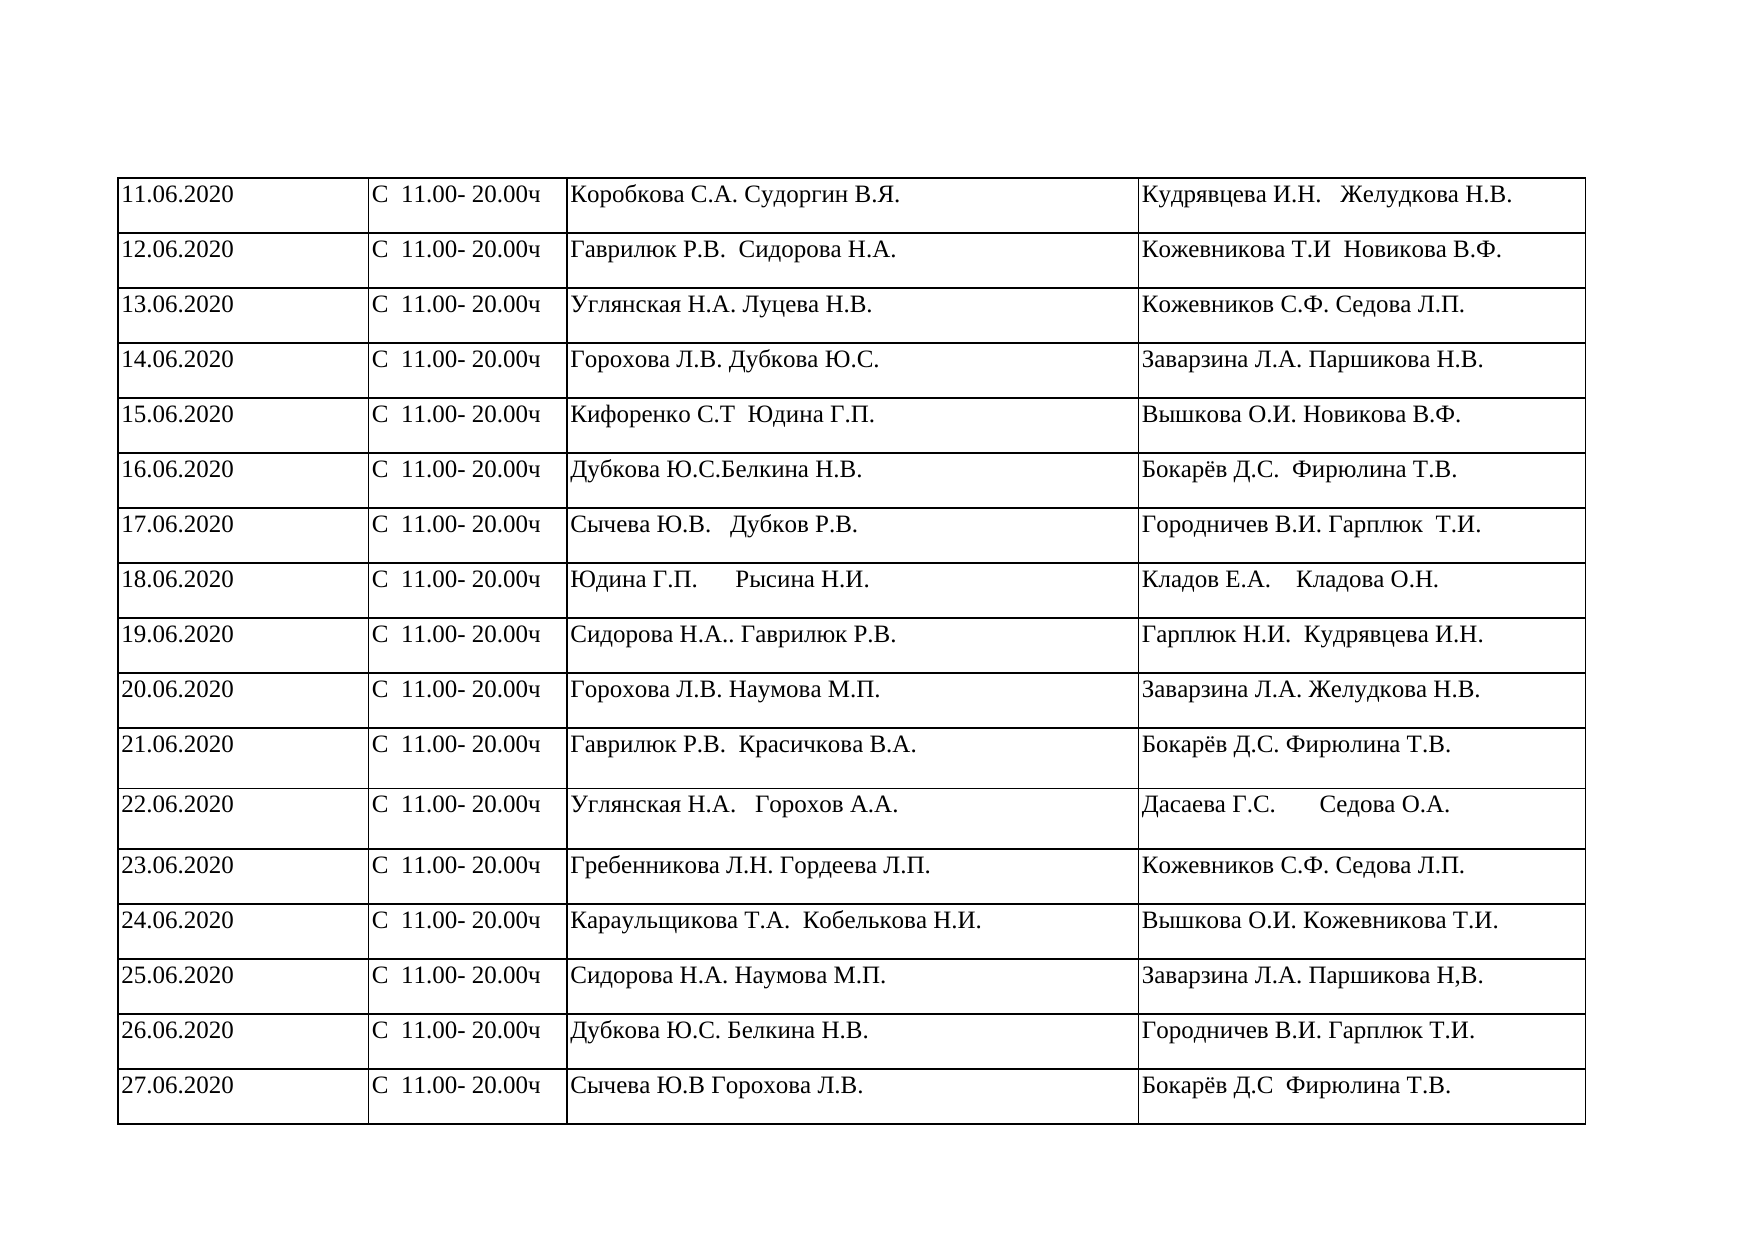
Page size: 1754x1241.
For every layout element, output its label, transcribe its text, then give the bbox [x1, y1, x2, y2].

table_cell Городничев В.И. Гарплюк Т.И. [1139, 509, 1585, 562]
table_cell Сидорова Н.А.. Гаврилюк Р.В. [568, 619, 1138, 672]
table_cell Вышкова О.И. Новикова В.Ф. [1139, 399, 1585, 452]
table_cell С 11.00- 20.00ч [369, 234, 566, 287]
table_cell Бокарёв Д.С. Фирюлина Т.В. [1139, 454, 1585, 507]
table_cell Вышкова О.И. Кожевникова Т.И. [1139, 905, 1585, 958]
table_cell С 11.00- 20.00ч [369, 674, 566, 727]
table_cell Кифоренко С.Т Юдина Г.П. [568, 399, 1138, 452]
table_cell С 11.00- 20.00ч [369, 344, 566, 397]
table_cell Гаврилюк Р.В. Сидорова Н.А. [568, 234, 1138, 287]
table_cell С 11.00- 20.00ч [369, 850, 566, 903]
table_cell С 11.00- 20.00ч [369, 399, 566, 452]
table_cell 20.06.2020 [119, 674, 368, 727]
table_cell Гаврилюк Р.В. Красичкова В.А. [568, 729, 1138, 788]
table_cell Бокарёв Д.С Фирюлина Т.В. [1139, 1070, 1585, 1123]
table_cell Дубкова Ю.С. Белкина Н.В. [568, 1015, 1138, 1068]
table_cell Сидорова Н.А. Наумова М.П. [568, 960, 1138, 1013]
table_cell 21.06.2020 [119, 729, 368, 788]
table_cell Кожевников С.Ф. Седова Л.П. [1139, 850, 1585, 903]
table_cell С 11.00- 20.00ч [369, 960, 566, 1013]
table_cell С 11.00- 20.00ч [369, 729, 566, 788]
table_cell Горохова Л.В. Дубкова Ю.С. [568, 344, 1138, 397]
table_cell С 11.00- 20.00ч [369, 619, 566, 672]
table_cell Гарплюк Н.И. Кудрявцева И.Н. [1139, 619, 1585, 672]
table_cell 22.06.2020 [119, 789, 368, 848]
table_cell С 11.00- 20.00ч [369, 179, 566, 232]
table_cell С 11.00- 20.00ч [369, 1070, 566, 1123]
table_cell Бокарёв Д.С. Фирюлина Т.В. [1139, 729, 1585, 788]
table_cell 17.06.2020 [119, 509, 368, 562]
table_cell Углянская Н.А. Луцева Н.В. [568, 289, 1138, 342]
table_cell 13.06.2020 [119, 289, 368, 342]
table_cell С 11.00- 20.00ч [369, 789, 566, 848]
table_cell Кудрявцева И.Н. Желудкова Н.В. [1139, 179, 1585, 232]
table_cell 16.06.2020 [119, 454, 368, 507]
table_cell Кожевников С.Ф. Седова Л.П. [1139, 289, 1585, 342]
table_cell 11.06.2020 [119, 179, 368, 232]
table_cell Горохова Л.В. Наумова М.П. [568, 674, 1138, 727]
table_cell С 11.00- 20.00ч [369, 509, 566, 562]
table_cell С 11.00- 20.00ч [369, 1015, 566, 1068]
table_cell Городничев В.И. Гарплюк Т.И. [1139, 1015, 1585, 1068]
table_cell Юдина Г.П. Рысина Н.И. [568, 564, 1138, 617]
table_cell Заварзина Л.А. Желудкова Н.В. [1139, 674, 1585, 727]
table_cell Заварзина Л.А. Паршикова Н.В. [1139, 344, 1585, 397]
table_cell Дасаева Г.С. Седова О.А. [1139, 789, 1585, 848]
table_cell 12.06.2020 [119, 234, 368, 287]
table_cell 25.06.2020 [119, 960, 368, 1013]
table_cell 27.06.2020 [119, 1070, 368, 1123]
table_cell Углянская Н.А. Горохов А.А. [568, 789, 1138, 848]
table_cell Кладов Е.А. Кладова О.Н. [1139, 564, 1585, 617]
table_cell 18.06.2020 [119, 564, 368, 617]
table_cell 23.06.2020 [119, 850, 368, 903]
table_cell С 11.00- 20.00ч [369, 454, 566, 507]
table_cell 24.06.2020 [119, 905, 368, 958]
table_cell Караульщикова Т.А. Кобелькова Н.И. [568, 905, 1138, 958]
table_cell Кожевникова Т.И Новикова В.Ф. [1139, 234, 1585, 287]
table_cell 14.06.2020 [119, 344, 368, 397]
table_cell С 11.00- 20.00ч [369, 289, 566, 342]
table_cell С 11.00- 20.00ч [369, 564, 566, 617]
table_cell 26.06.2020 [119, 1015, 368, 1068]
table_cell Гребенникова Л.Н. Гордеева Л.П. [568, 850, 1138, 903]
table_cell Дубкова Ю.С.Белкина Н.В. [568, 454, 1138, 507]
table_cell Коробкова С.А. Судоргин В.Я. [568, 179, 1138, 232]
table_cell Заварзина Л.А. Паршикова Н,В. [1139, 960, 1585, 1013]
table_cell 15.06.2020 [119, 399, 368, 452]
table_cell 19.06.2020 [119, 619, 368, 672]
table_cell Сычева Ю.В. Дубков Р.В. [568, 509, 1138, 562]
table_cell Сычева Ю.В Горохова Л.В. [568, 1070, 1138, 1123]
table_cell С 11.00- 20.00ч [369, 905, 566, 958]
